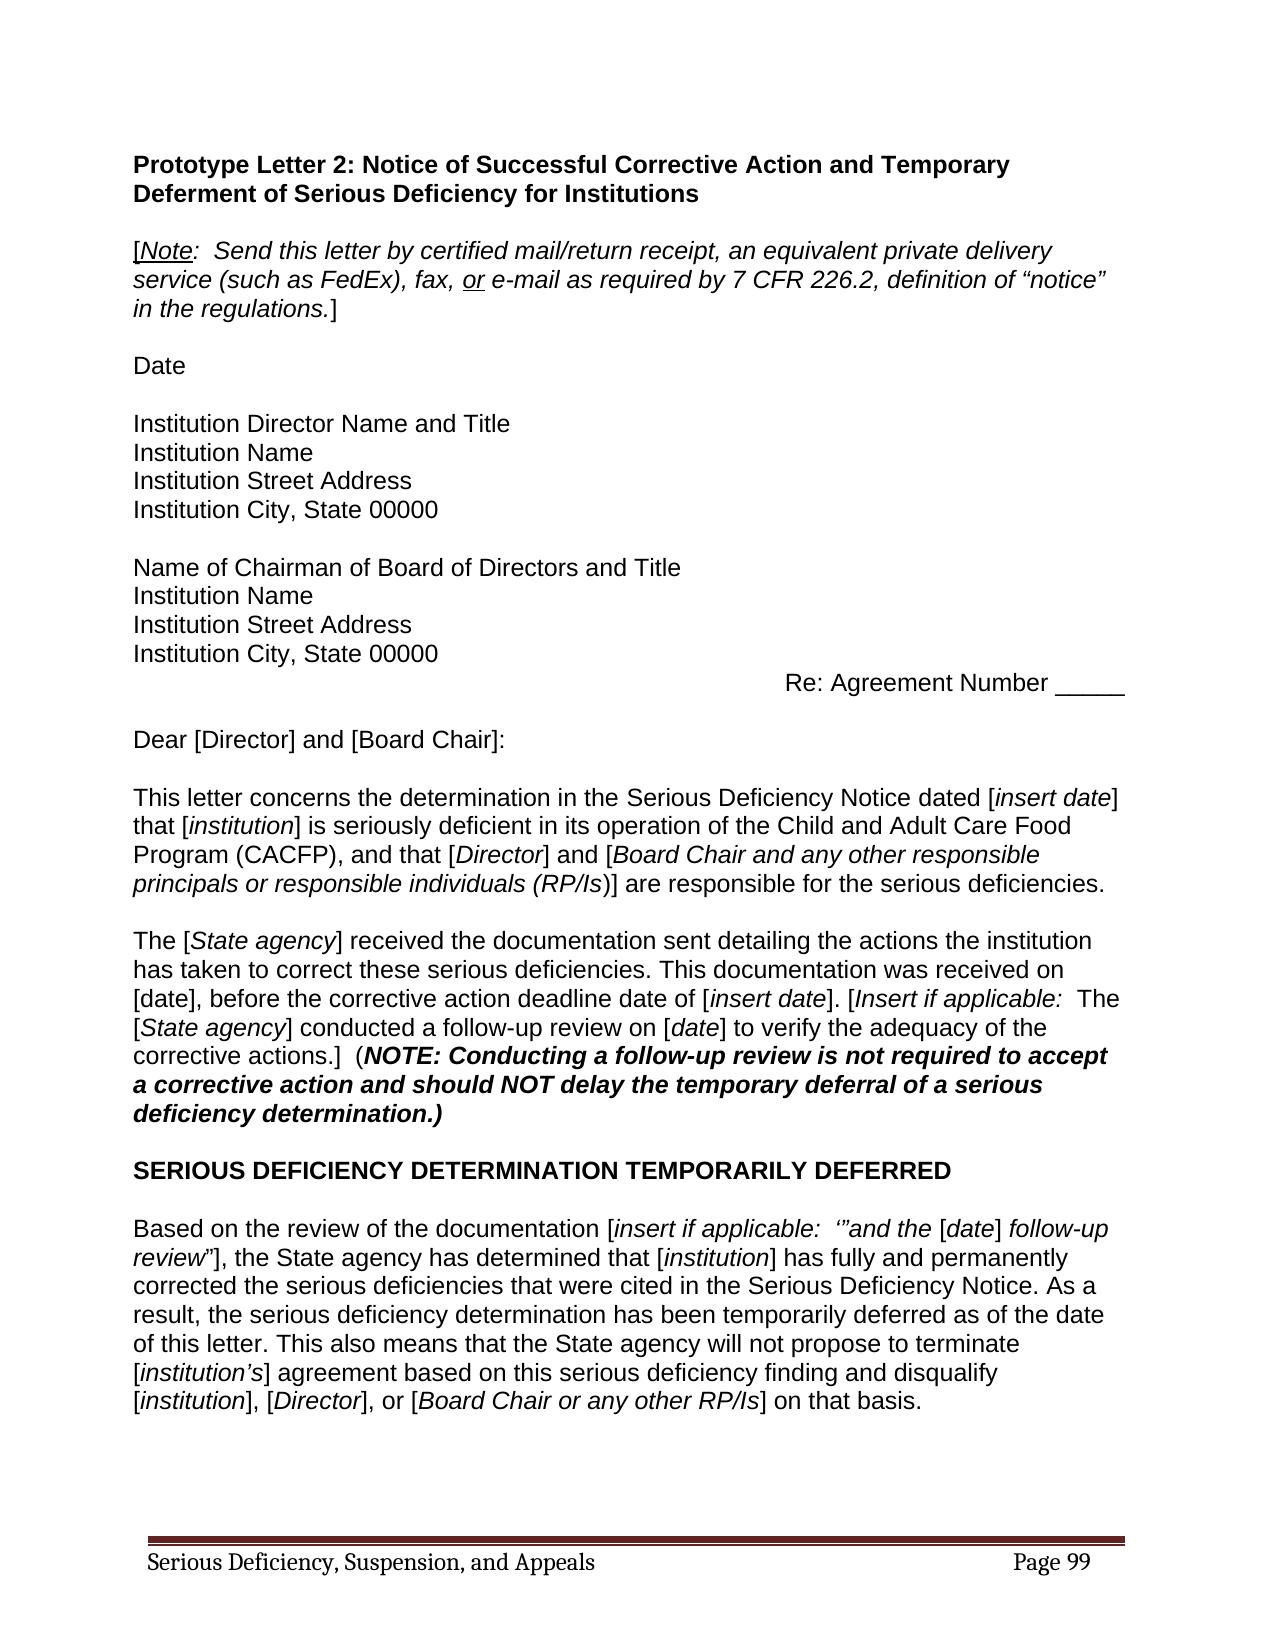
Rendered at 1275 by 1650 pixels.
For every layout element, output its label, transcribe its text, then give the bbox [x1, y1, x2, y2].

text Institution Name [133, 581, 1125, 610]
text Institution Name [133, 437, 1125, 466]
text Institution Street Address [133, 610, 1125, 639]
text Dear [Director] and [Board Chair]: [133, 725, 1125, 754]
text Institution Street Address [133, 466, 1125, 495]
text The [State agency] received the documentation sent detailing the actions the institution has taken to correct these serious deficiencies. This documentation was received on [date], before the corrective action deadline date of [insert date]. [Insert if applicable: The [State agency] conducted a follow-up review on [date] to verify the adequacy of the corrective actions.] (NOTE: Conducting a follow-up review is not required to accept a corrective action and should NOT delay the temporary deferral of a serious deficiency determination.) [133, 926, 1125, 1127]
text SERIOUS DEFICIENCY DETERMINATION TEMPORARILY DEFERRED [133, 1156, 1125, 1185]
text This letter concerns the determination in the Serious Deficiency Notice dated [insert date] that [institution] is seriously deficient in its operation of the Child and Adult Care Food Program (CACFP), and that [Director] and [Board Chair and any other responsible principals or responsible individuals (RP/Is)] are responsible for the serious deficiencies. [133, 782, 1125, 897]
text Institution City, State 00000 [133, 639, 1125, 667]
text Institution Director Name and Title [133, 409, 1125, 437]
text [Note: Send this letter by certified mail/return receipt, an equivalent private delivery service (such as FedEx), fax, or e-mail as required by 7 CFR 226.2, definition of “notice” in the regulations.] [133, 236, 1125, 322]
text Re: Agreement Number _____ [133, 667, 1125, 696]
text Institution City, State 00000 [133, 495, 1125, 524]
text Prototype Letter 2: Notice of Successful Corrective Action and Temporary Deferment of Serious Deficiency for Institutions [133, 150, 1125, 207]
text Based on the review of the documentation [insert if applicable: ‘”and the [date] follow-up review”], the State agency has determined that [institution] has fully and permanently corrected the serious deficiencies that were cited in the Serious Deficiency Notice. As a result, the serious deficiency determination has been temporarily deferred as of the date of this letter. This also means that the State agency will not propose to terminate [institution’s] agreement based on this serious deficiency finding and disqualify [institution], [Director], or [Board Chair or any other RP/Is] on that basis. [133, 1214, 1125, 1415]
text Name of Chairman of Board of Directors and Title [133, 552, 1125, 581]
text Date [133, 351, 1125, 380]
